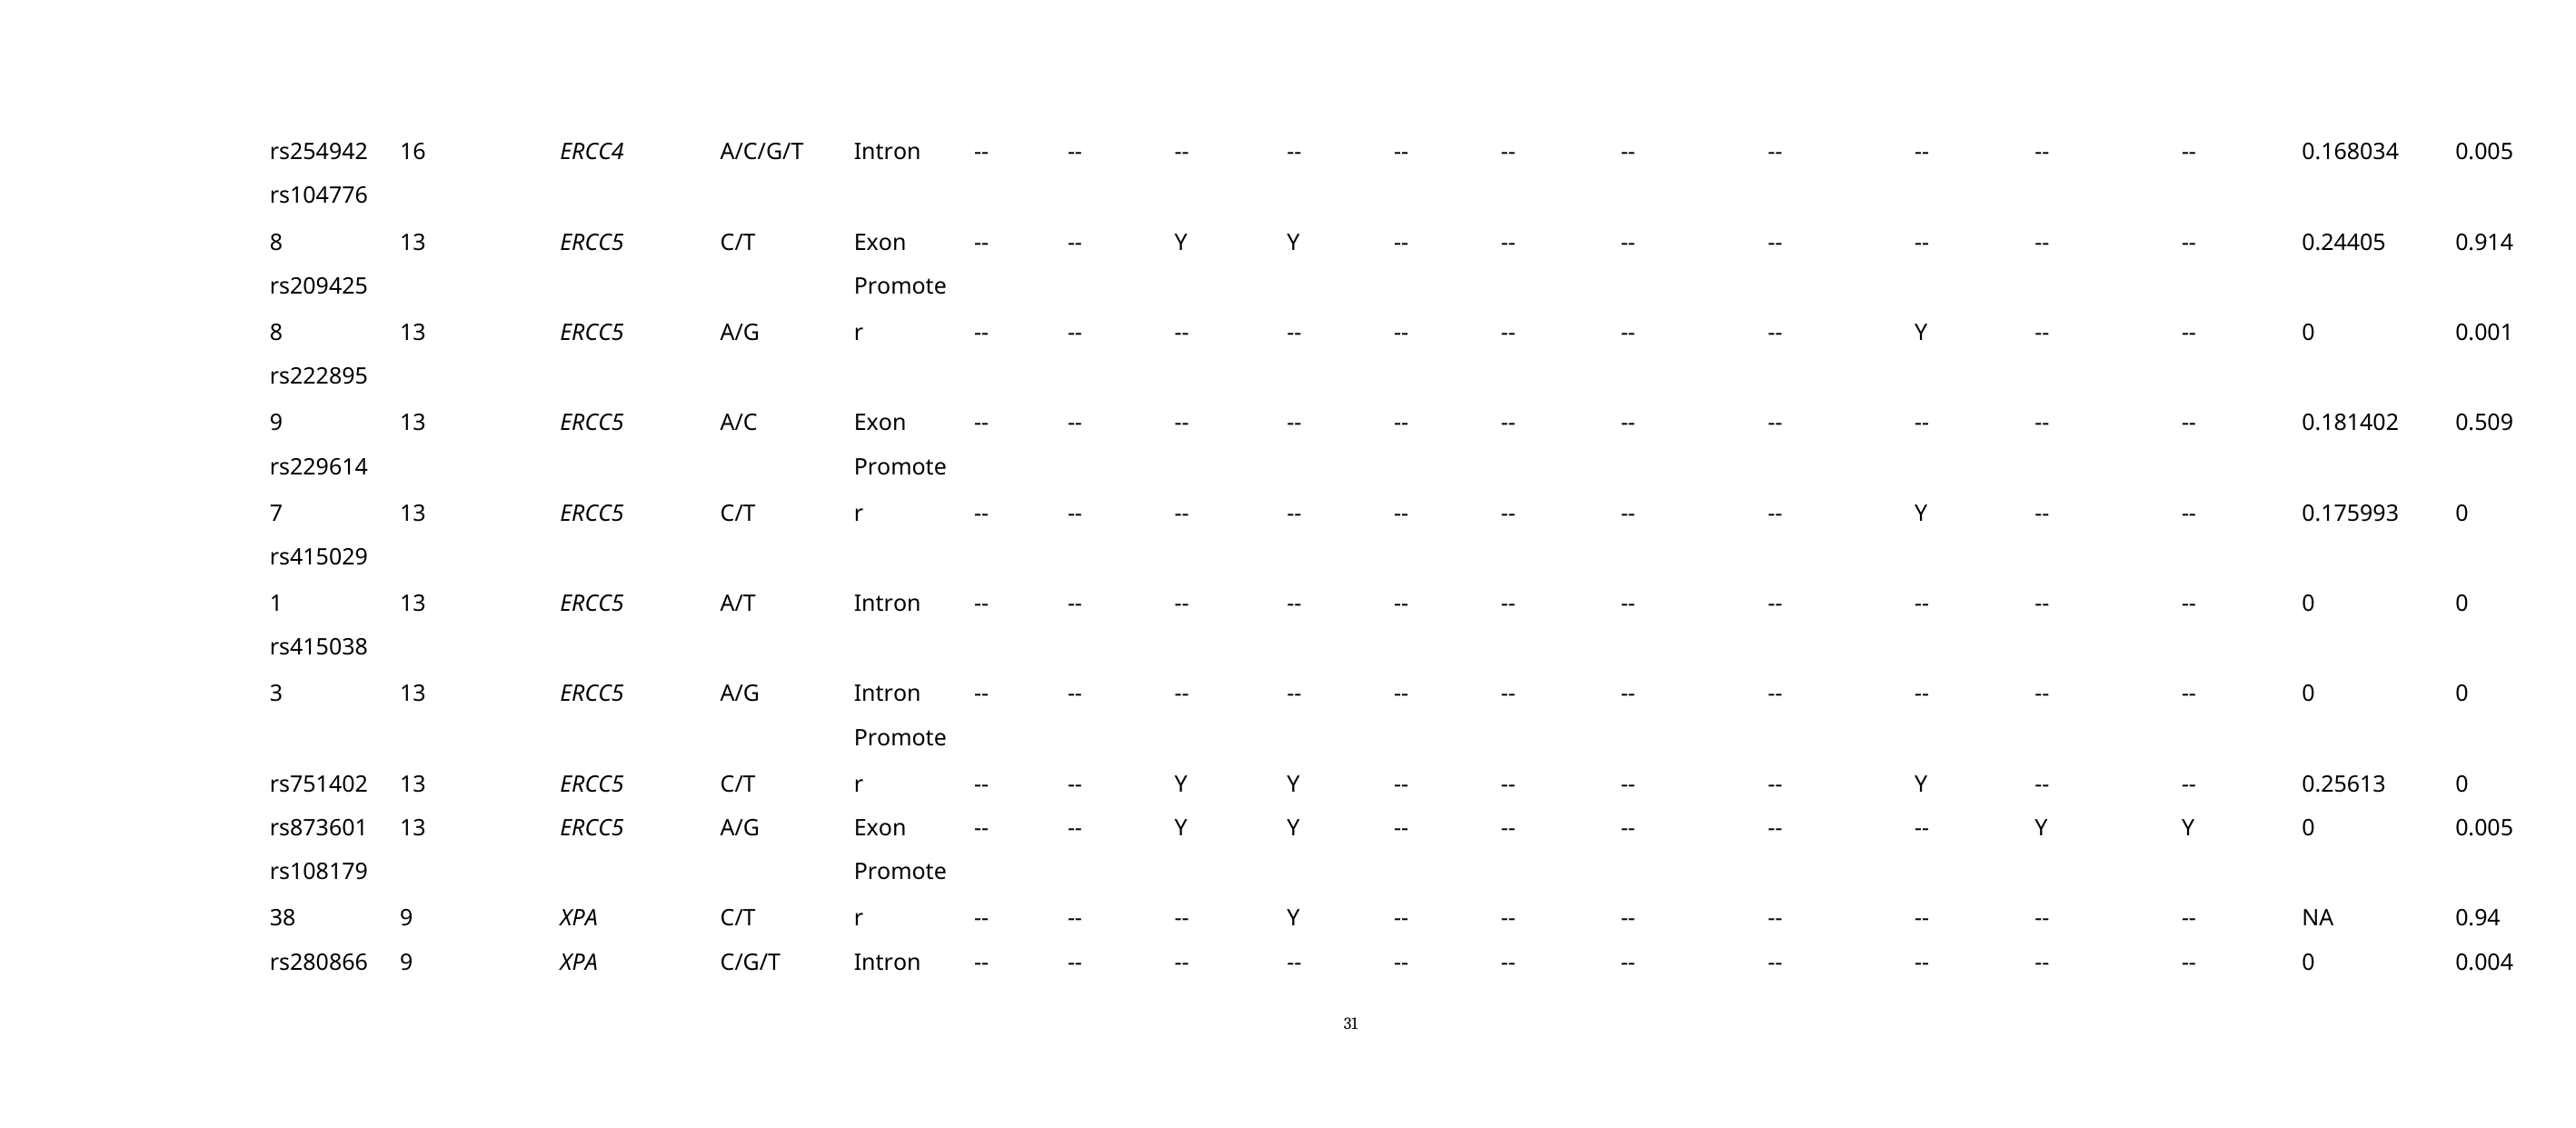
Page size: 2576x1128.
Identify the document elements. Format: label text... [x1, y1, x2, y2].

table_cell -- [964, 946, 1057, 990]
table_cell -- [1610, 722, 1757, 812]
table_cell -- [1384, 722, 1490, 812]
table_cell -- [1490, 946, 1610, 990]
table_cell Exon [843, 179, 964, 270]
table_cell 16 [390, 135, 550, 179]
table_cell -- [1757, 450, 1905, 541]
table_cell -- [1058, 946, 1164, 990]
table_cell A/T [710, 541, 843, 631]
table_cell -- [2024, 541, 2171, 631]
table_cell -- [2024, 855, 2171, 946]
table_cell -- [1490, 812, 1610, 855]
table_cell -- [964, 270, 1057, 360]
table_cell -- [2024, 450, 2171, 541]
table_cell -- [1490, 722, 1610, 812]
table_cell 0.24405 [2292, 179, 2445, 270]
table_cell -- [2024, 631, 2171, 721]
table_cell Y [1905, 450, 2024, 541]
table_cell -- [2172, 855, 2292, 946]
table_cell C/T [710, 179, 843, 270]
table_cell Exon [843, 812, 964, 855]
table_cell -- [1610, 812, 1757, 855]
table_cell -- [2172, 722, 2292, 812]
table_cell -- [1277, 135, 1384, 179]
table_cell Y [1164, 722, 1277, 812]
table_cell -- [1757, 946, 1905, 990]
table_cell -- [2024, 135, 2171, 179]
table_cell -- [1757, 631, 1905, 721]
table_cell -- [1058, 270, 1164, 360]
table_cell -- [2024, 179, 2171, 270]
table_cell -- [1610, 541, 1757, 631]
table_cell -- [1384, 631, 1490, 721]
table_cell -- [1905, 135, 2024, 179]
table_cell -- [1384, 855, 1490, 946]
table_cell 0 [2445, 541, 2576, 631]
table_cell -- [964, 812, 1057, 855]
table_cell C/T [710, 450, 843, 541]
table_cell -- [1490, 360, 1610, 450]
table_cell -- [1757, 179, 1905, 270]
table_cell -- [1384, 541, 1490, 631]
table_cell -- [2172, 179, 2292, 270]
table_cell 0.25613 [2292, 722, 2445, 812]
table_cell Intron [843, 631, 964, 721]
table_cell -- [1058, 855, 1164, 946]
table_cell Y [1277, 855, 1384, 946]
table_cell 0.005 [2445, 812, 2576, 855]
table_cell -- [1757, 360, 1905, 450]
table_cell -- [1905, 946, 2024, 990]
table_cell ERCC5 [550, 631, 710, 721]
table_cell Y [1277, 722, 1384, 812]
table_cell rs873601 [259, 812, 390, 855]
table_cell Y [1905, 270, 2024, 360]
table_cell -- [1277, 541, 1384, 631]
table_cell 0 [2292, 946, 2445, 990]
table_cell -- [964, 360, 1057, 450]
table_cell 13 [390, 270, 550, 360]
table_cell 0 [2292, 541, 2445, 631]
table_cell rs2296147 [259, 450, 390, 541]
table_cell -- [1905, 541, 2024, 631]
table_cell -- [1384, 946, 1490, 990]
table_cell -- [1757, 135, 1905, 179]
table_cell -- [1164, 135, 1277, 179]
table_cell 0 [2292, 812, 2445, 855]
table_cell C/G/T [710, 946, 843, 990]
table_cell -- [1757, 541, 1905, 631]
table_cell -- [1757, 722, 1905, 812]
table_cell -- [964, 722, 1057, 812]
table_cell 0.914 [2445, 179, 2576, 270]
table_cell -- [1757, 270, 1905, 360]
table_cell -- [2024, 360, 2171, 450]
table_cell 0.168034 [2292, 135, 2445, 179]
table_cell -- [1905, 360, 2024, 450]
table_cell ERCC4 [550, 135, 710, 179]
table_cell 0 [2445, 722, 2576, 812]
table_cell -- [1610, 855, 1757, 946]
table_cell Y [1277, 179, 1384, 270]
table_cell -- [1058, 450, 1164, 541]
table_cell 0 [2292, 631, 2445, 721]
table_cell rs2808668 [259, 946, 390, 990]
table_cell rs254942 [259, 135, 390, 179]
table_cell A/C [710, 360, 843, 450]
table_cell -- [1490, 135, 1610, 179]
table_cell Intron [843, 135, 964, 179]
table_cell ERCC5 [550, 360, 710, 450]
table_cell 0 [2445, 450, 2576, 541]
table_cell -- [1757, 855, 1905, 946]
table_cell -- [1277, 270, 1384, 360]
table_cell NA [2292, 855, 2445, 946]
table_cell -- [1277, 450, 1384, 541]
table_cell -- [1610, 450, 1757, 541]
table_cell -- [1610, 946, 1757, 990]
table_cell -- [1490, 855, 1610, 946]
table_cell -- [2172, 541, 2292, 631]
table_cell -- [1277, 946, 1384, 990]
table_cell -- [1058, 722, 1164, 812]
table_cell -- [1058, 135, 1164, 179]
table_cell -- [1490, 631, 1610, 721]
table_cell 13 [390, 360, 550, 450]
table_cell 13 [390, 450, 550, 541]
table_cell 9 [390, 946, 550, 990]
table_cell -- [1490, 179, 1610, 270]
table_cell -- [964, 450, 1057, 541]
table_cell -- [1058, 360, 1164, 450]
table_cell -- [1610, 135, 1757, 179]
table_cell -- [964, 855, 1057, 946]
table_cell -- [1058, 179, 1164, 270]
table_cell Y [1905, 722, 2024, 812]
table_cell Intron [843, 541, 964, 631]
table_cell Promoter [843, 855, 964, 946]
table_cell -- [1164, 360, 1277, 450]
table_cell -- [1490, 270, 1610, 360]
table_cell A/G [710, 812, 843, 855]
table_cell -- [1164, 631, 1277, 721]
table_cell -- [2172, 946, 2292, 990]
table_cell ERCC5 [550, 270, 710, 360]
table_cell -- [1277, 631, 1384, 721]
table_cell Y [2024, 812, 2171, 855]
table_cell 0.175993 [2292, 450, 2445, 541]
table_cell 0.001 [2445, 270, 2576, 360]
table_cell rs751402 [259, 722, 390, 812]
table_cell -- [1905, 179, 2024, 270]
table_cell 0 [2292, 270, 2445, 360]
table_cell rs2094258 [259, 270, 390, 360]
table_cell rs10817938 [259, 855, 390, 946]
table_cell 9 [390, 855, 550, 946]
table_cell ERCC5 [550, 179, 710, 270]
table_cell -- [1384, 812, 1490, 855]
table_cell 0.509 [2445, 360, 2576, 450]
table_cell -- [1905, 631, 2024, 721]
table_cell -- [1164, 946, 1277, 990]
table_cell Y [1164, 179, 1277, 270]
table_cell -- [2024, 946, 2171, 990]
table_cell Y [2172, 812, 2292, 855]
table_cell Y [1277, 812, 1384, 855]
table_cell -- [2024, 722, 2171, 812]
table_cell -- [1610, 360, 1757, 450]
table_cell 13 [390, 722, 550, 812]
table_cell -- [1610, 270, 1757, 360]
table_cell 13 [390, 541, 550, 631]
table_cell -- [2172, 631, 2292, 721]
table_cell rs2228959 [259, 360, 390, 450]
table_cell -- [1384, 450, 1490, 541]
table_cell 0.181402 [2292, 360, 2445, 450]
table_cell Promoter [843, 722, 964, 812]
table_cell -- [2172, 450, 2292, 541]
table_cell 0 [2445, 631, 2576, 721]
table_cell -- [964, 631, 1057, 721]
table_cell -- [1384, 360, 1490, 450]
table_cell -- [1058, 631, 1164, 721]
table_cell -- [1277, 360, 1384, 450]
table_cell -- [964, 541, 1057, 631]
table_cell Promoter [843, 270, 964, 360]
table_cell C/T [710, 855, 843, 946]
table_cell ERCC5 [550, 541, 710, 631]
table_cell A/G [710, 270, 843, 360]
table_cell -- [1490, 541, 1610, 631]
table_cell -- [1610, 179, 1757, 270]
table_cell Exon [843, 360, 964, 450]
table_cell -- [964, 179, 1057, 270]
table_cell 13 [390, 179, 550, 270]
table_cell rs1047768 [259, 179, 390, 270]
table_cell -- [1905, 812, 2024, 855]
table_cell 0.005 [2445, 135, 2576, 179]
table_cell A/C/G/T [710, 135, 843, 179]
table_cell 0.004 [2445, 946, 2576, 990]
table_cell -- [1384, 135, 1490, 179]
table_cell 13 [390, 812, 550, 855]
table_cell -- [2172, 360, 2292, 450]
table_cell rs4150383 [259, 631, 390, 721]
table_cell ERCC5 [550, 812, 710, 855]
table_cell -- [1164, 270, 1277, 360]
table_cell A/G [710, 631, 843, 721]
table_cell Y [1164, 812, 1277, 855]
table_cell -- [964, 135, 1057, 179]
table_cell -- [1610, 631, 1757, 721]
table_cell -- [2172, 135, 2292, 179]
table_cell C/T [710, 722, 843, 812]
table_cell -- [1164, 855, 1277, 946]
table_cell rs4150291 [259, 541, 390, 631]
table_cell -- [2024, 270, 2171, 360]
table_cell ERCC5 [550, 450, 710, 541]
table_cell XPA [550, 855, 710, 946]
table_cell -- [1058, 812, 1164, 855]
table_cell Promoter [843, 450, 964, 541]
table_cell -- [1384, 179, 1490, 270]
table_cell -- [1384, 270, 1490, 360]
table_cell 0.94 [2445, 855, 2576, 946]
table_cell -- [2172, 270, 2292, 360]
table_cell -- [1164, 541, 1277, 631]
table_cell -- [1490, 450, 1610, 541]
table_cell Intron [843, 946, 964, 990]
table_cell -- [1757, 812, 1905, 855]
table_cell -- [1905, 855, 2024, 946]
table_cell -- [1058, 541, 1164, 631]
table_cell -- [1164, 450, 1277, 541]
table_cell XPA [550, 946, 710, 990]
table_cell 13 [390, 631, 550, 721]
table_cell ERCC5 [550, 722, 710, 812]
